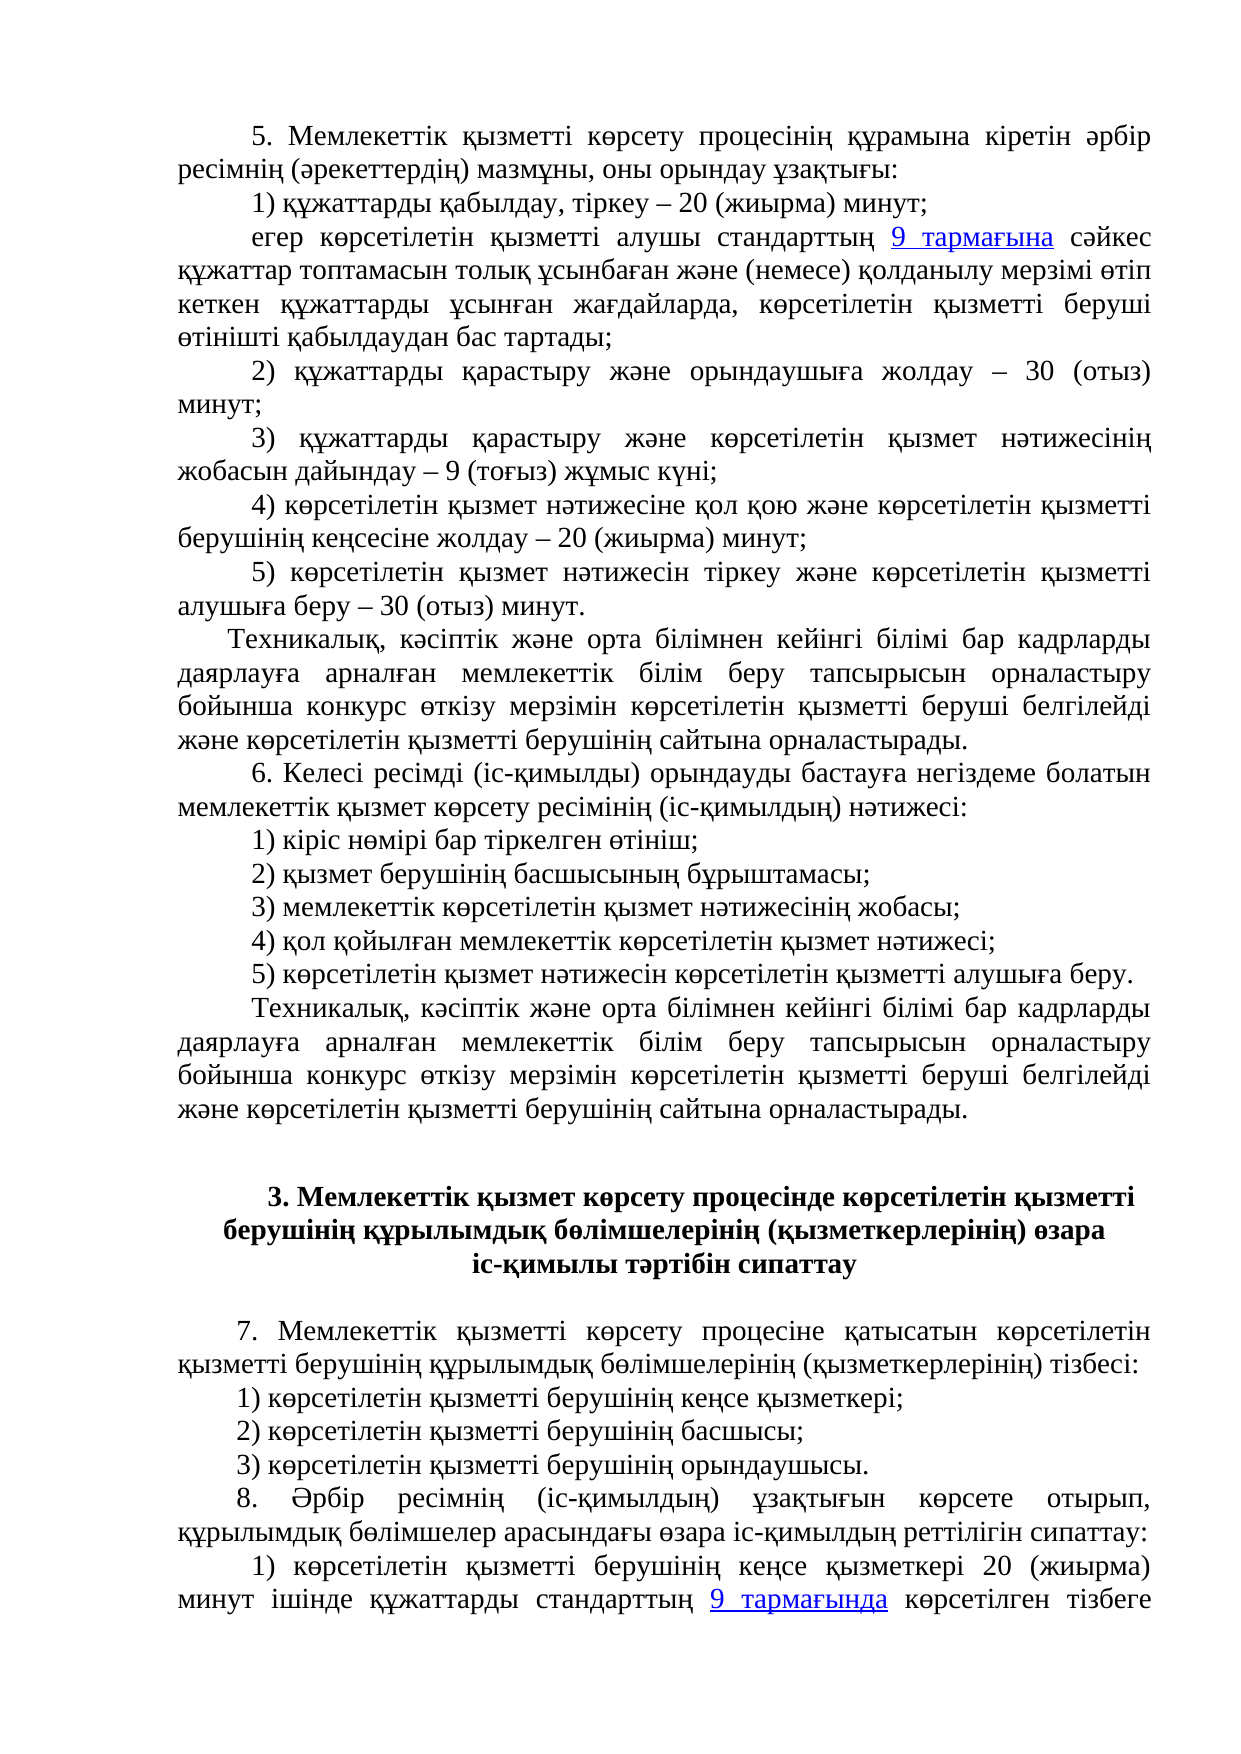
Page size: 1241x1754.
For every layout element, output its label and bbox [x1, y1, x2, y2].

table_header [166, 118, 1163, 1615]
